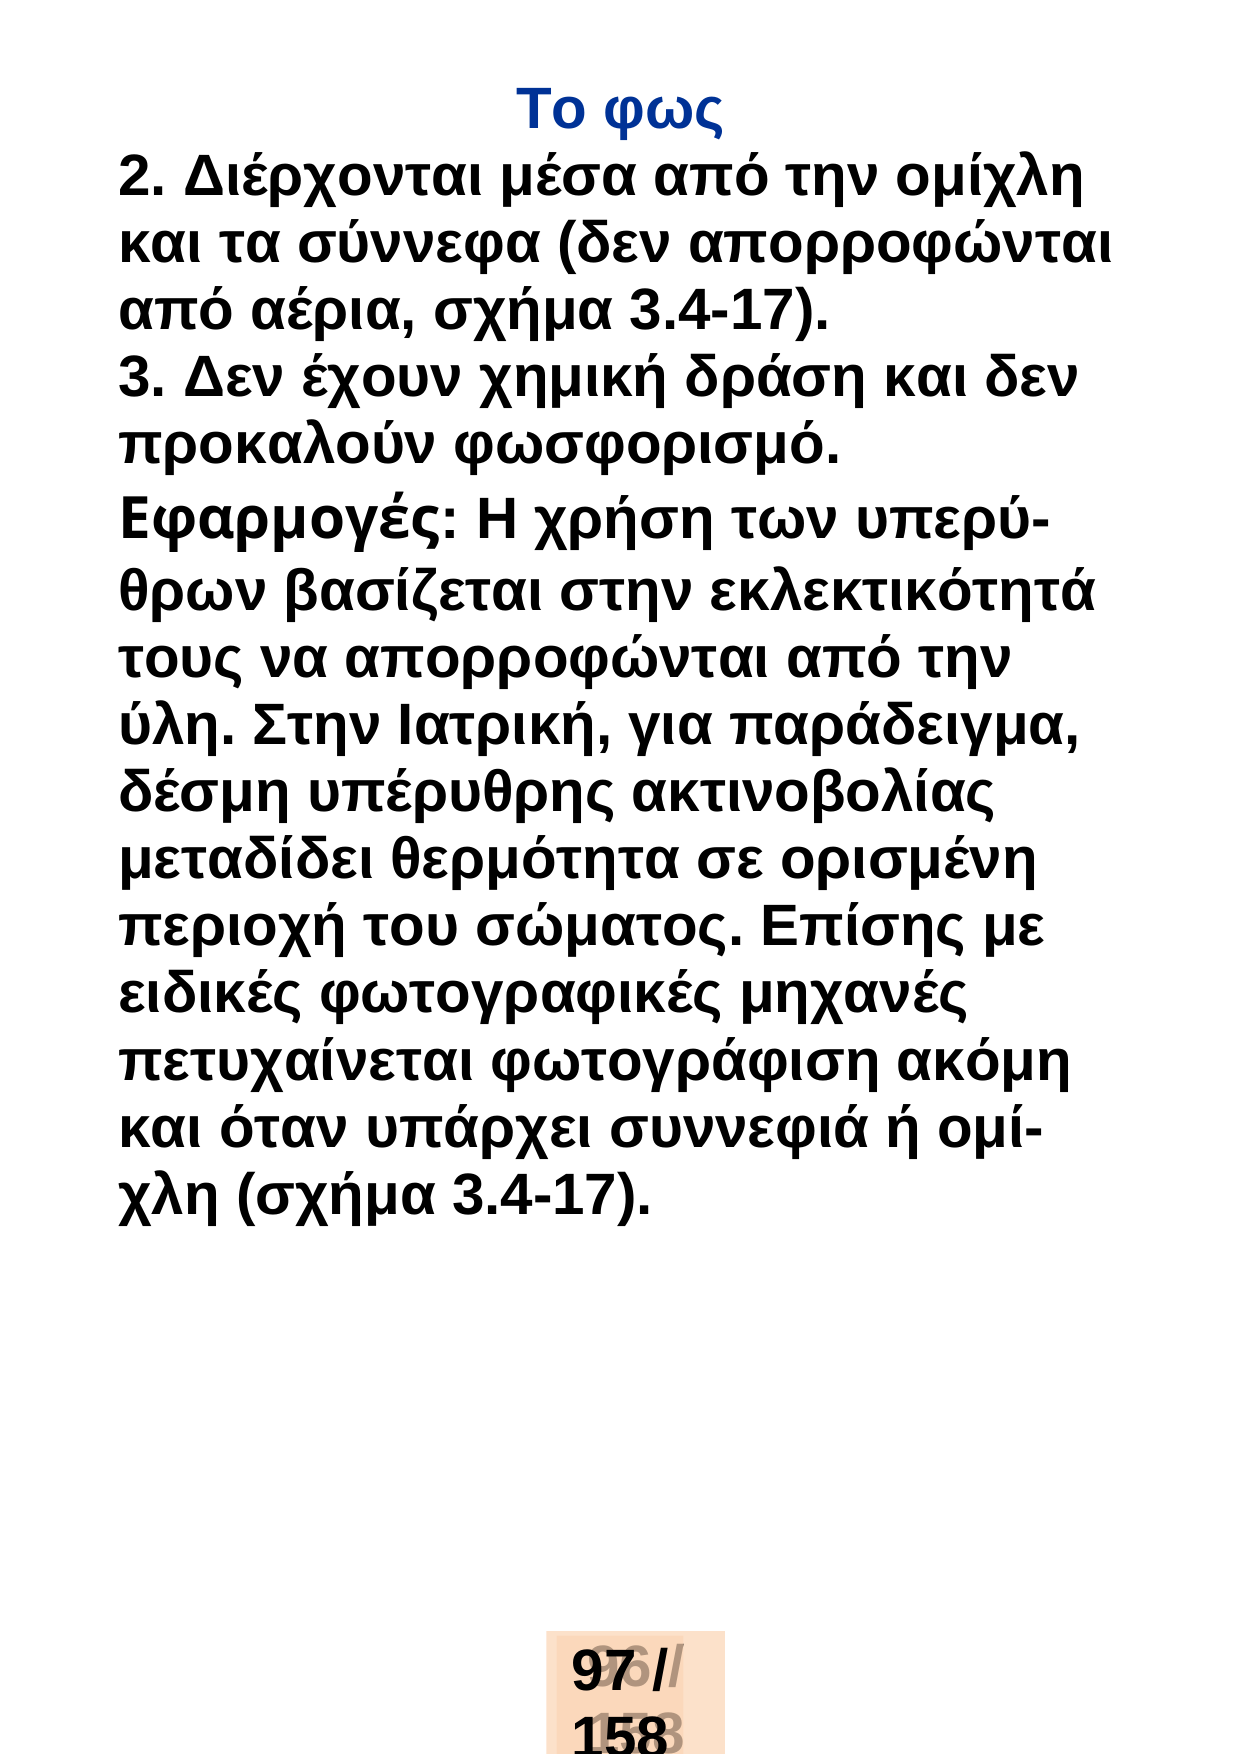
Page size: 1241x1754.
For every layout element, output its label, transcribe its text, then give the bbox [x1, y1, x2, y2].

text 2. Διέρχονται μέσα από την ομίχλη και τα σύννεφα (δεν απορροφώνται από αέρια, σχήμα 3.4-17). [118, 141, 1122, 342]
text Εφαρμογές: Η χρήση των υπερύ-θρων βασίζεται στην εκλεκτικότητά τους να απορροφώνται από την ύλη. Στην Ιατρική, για παράδειγμα, δέσμη υπέρυθρης ακτινοβολίας μεταδίδει θερμότητα σε ορισμένη περιοχή του σώματος. Επίσης με ειδικές φωτογραφικές μηχανές πετυχαίνεται φωτογράφιση ακόμη και όταν υπάρχει συννεφιά ή ομί-χλη (σχήμα 3.4-17). [118, 476, 1122, 1227]
text 3. Δεν έχουν χημική δράση και δεν προκαλούν φωσφορισμό. [118, 342, 1122, 476]
